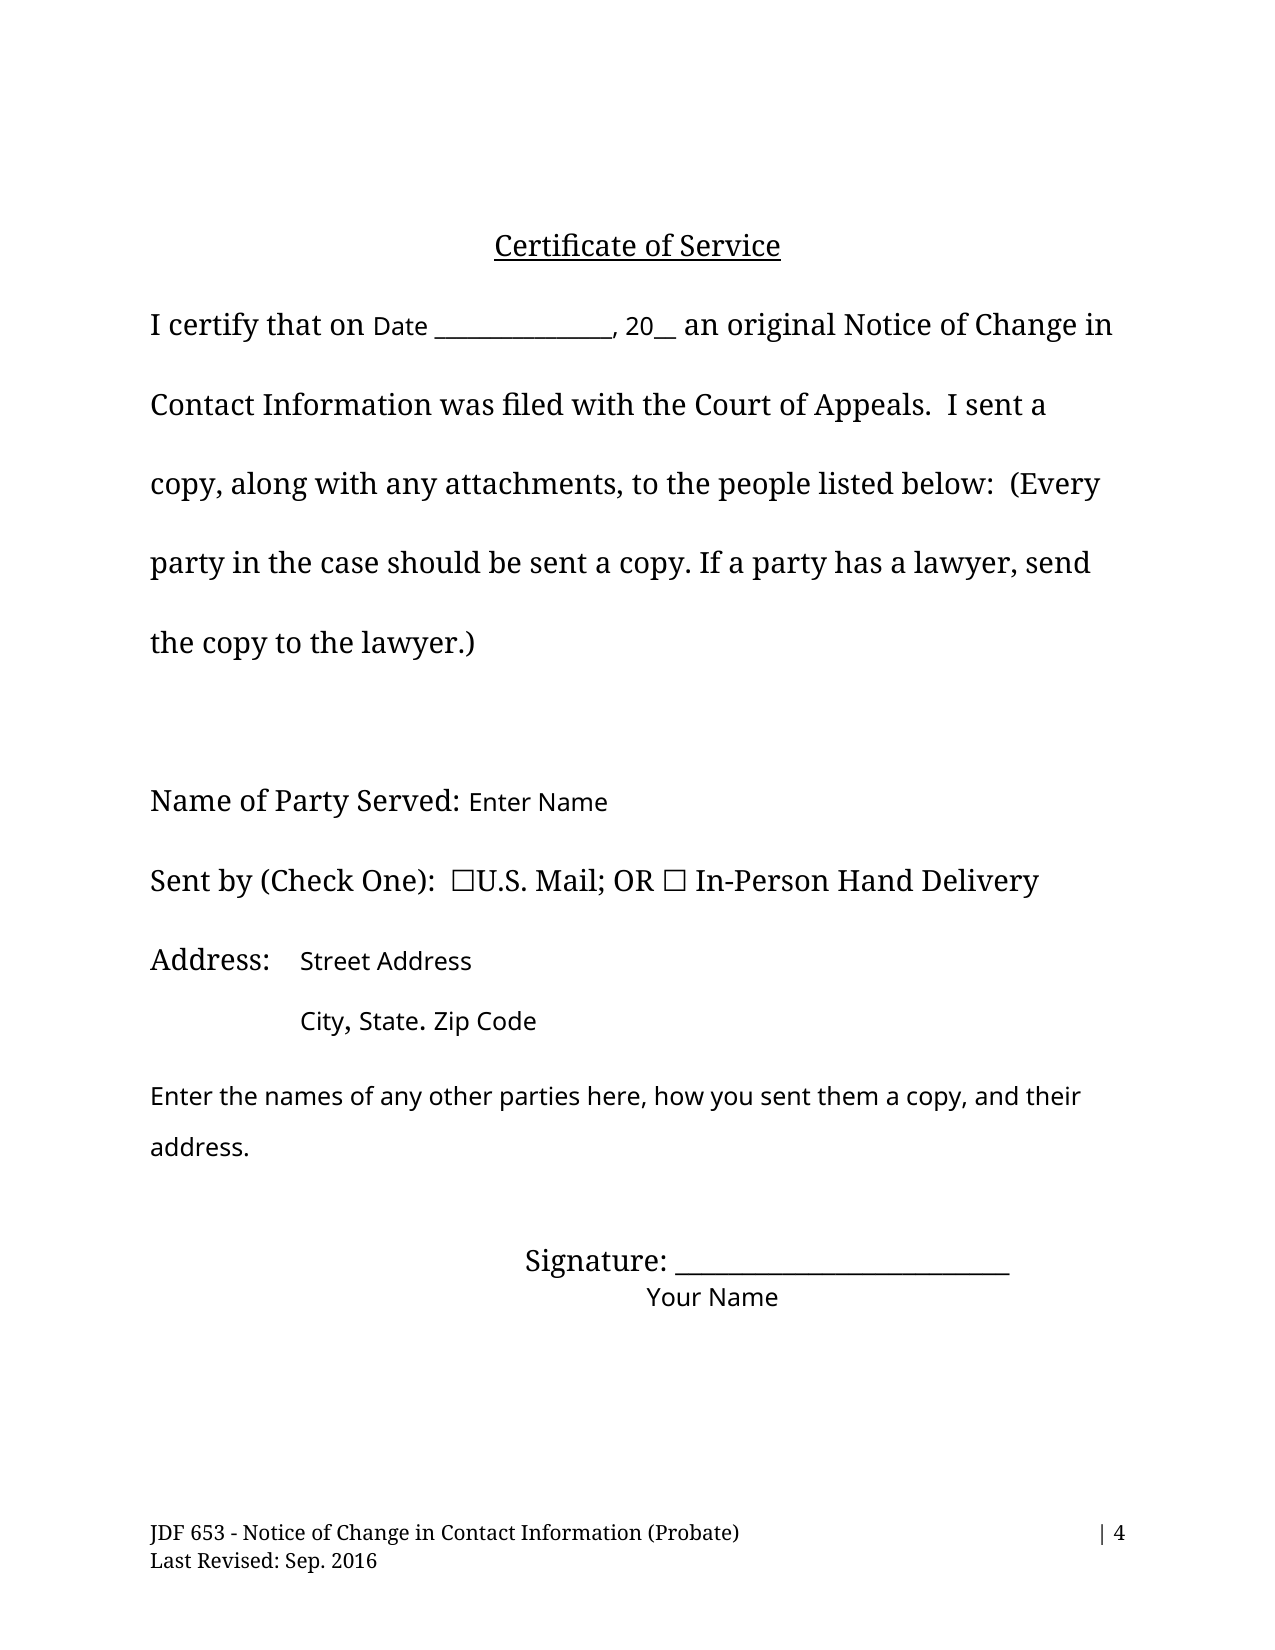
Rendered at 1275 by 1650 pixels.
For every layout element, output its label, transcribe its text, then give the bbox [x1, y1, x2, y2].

text Name of Party Served: [150, 781, 1125, 820]
text , . [225, 999, 1125, 1038]
text I certify that on an original Notice of Change in Contact Information was filed with the Court of Appeals. I sent a copy, along with any attachments, to the people listed below: (Every party in the case should be sent a copy. If a party has a lawyer, send the copy to the lawyer.) [150, 304, 1125, 662]
text Address: [150, 939, 1125, 979]
text Signature: _________________________ [450, 1240, 1125, 1279]
text Certificate of Service [150, 225, 1125, 265]
text Sent by (Check One): U.S. Mail; OR In-Person Hand Delivery [150, 860, 1125, 900]
